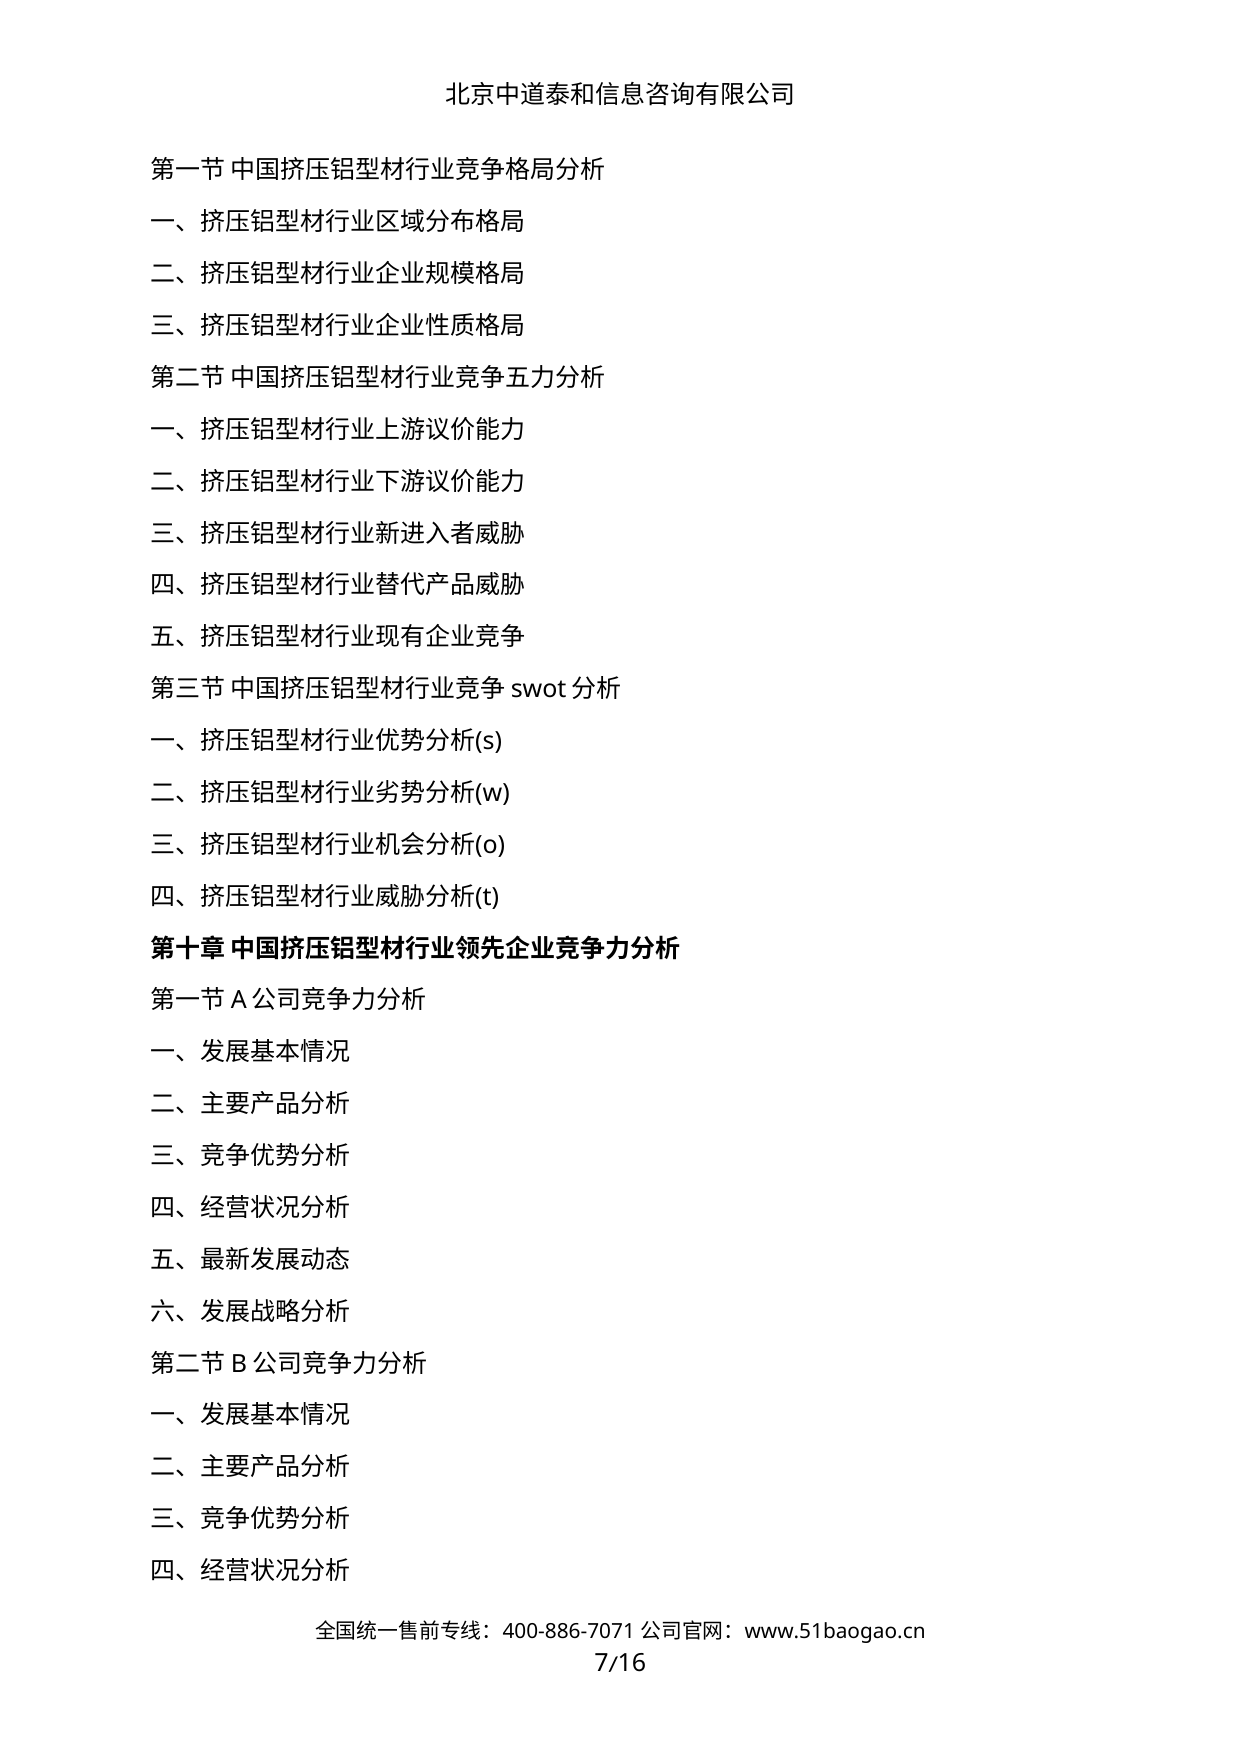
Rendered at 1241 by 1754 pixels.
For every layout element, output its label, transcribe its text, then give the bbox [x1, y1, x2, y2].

text 二、挤压铝型材行业企业规模格局 [150, 254, 1090, 290]
text 一、挤压铝型材行业优势分析(s) [150, 721, 1090, 757]
text 三、挤压铝型材行业机会分析(o) [150, 824, 1090, 861]
text 四、经营状况分析 [150, 1187, 1090, 1224]
text 五、最新发展动态 [150, 1239, 1090, 1276]
text 第二节 B公司竞争力分析 [150, 1343, 1090, 1379]
text 一、挤压铝型材行业区域分布格局 [150, 202, 1090, 238]
text 三、挤压铝型材行业企业性质格局 [150, 306, 1090, 342]
text 二、挤压铝型材行业下游议价能力 [150, 461, 1090, 497]
text 一、发展基本情况 [150, 1032, 1090, 1068]
text 四、挤压铝型材行业威胁分析(t) [150, 876, 1090, 912]
text 第十章 中国挤压铝型材行业领先企业竞争力分析 [150, 928, 1090, 964]
text 二、主要产品分析 [150, 1084, 1090, 1120]
text 二、主要产品分析 [150, 1447, 1090, 1483]
text 二、挤压铝型材行业劣势分析(w) [150, 772, 1090, 809]
text 第二节 中国挤压铝型材行业竞争五力分析 [150, 357, 1090, 394]
text 一、挤压铝型材行业上游议价能力 [150, 409, 1090, 446]
text 一、发展基本情况 [150, 1395, 1090, 1431]
text 三、竞争优势分析 [150, 1136, 1090, 1172]
text 六、发展战略分析 [150, 1291, 1090, 1327]
text 第一节 中国挤压铝型材行业竞争格局分析 [150, 150, 1090, 186]
text 三、竞争优势分析 [150, 1499, 1090, 1535]
text 四、经营状况分析 [150, 1551, 1090, 1587]
text 四、挤压铝型材行业替代产品威胁 [150, 565, 1090, 601]
text 五、挤压铝型材行业现有企业竞争 [150, 617, 1090, 653]
text 第三节 中国挤压铝型材行业竞争swot分析 [150, 669, 1090, 705]
text 第一节 A公司竞争力分析 [150, 980, 1090, 1016]
text 三、挤压铝型材行业新进入者威胁 [150, 513, 1090, 549]
